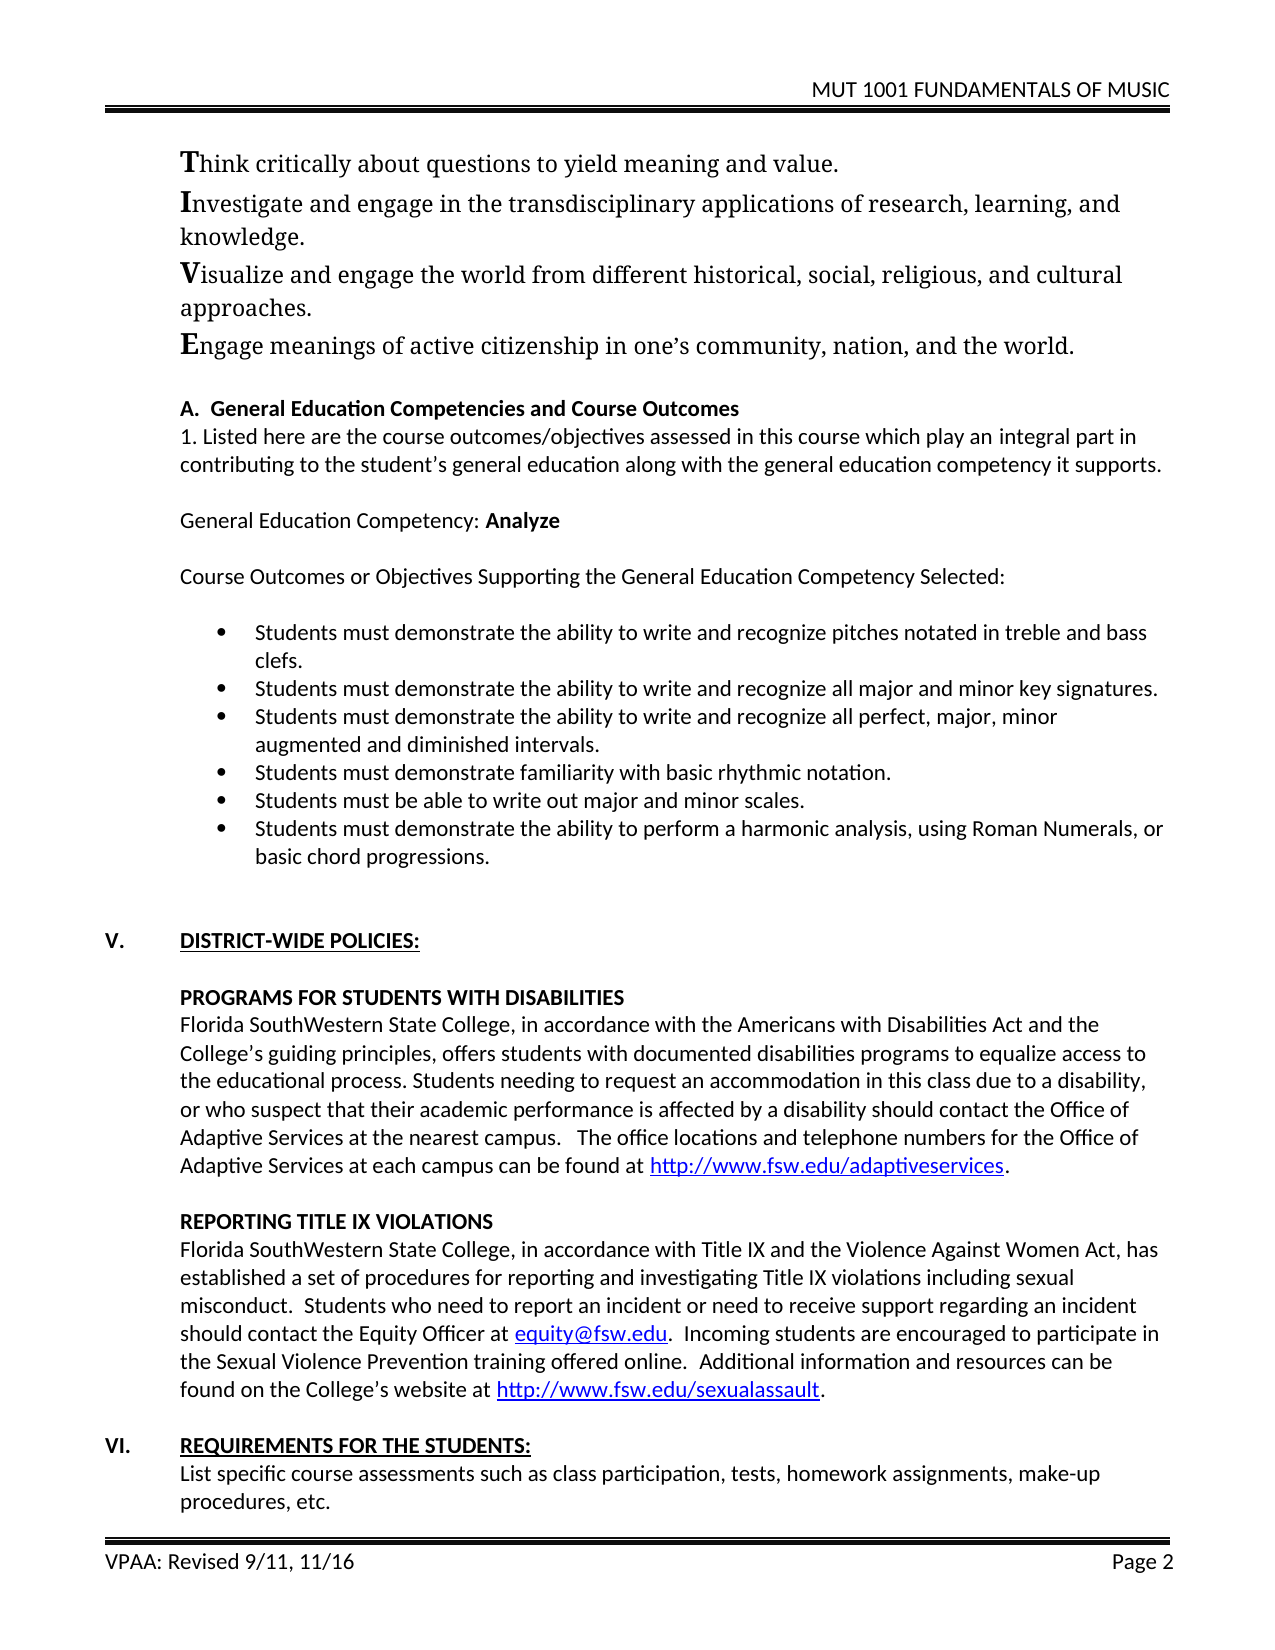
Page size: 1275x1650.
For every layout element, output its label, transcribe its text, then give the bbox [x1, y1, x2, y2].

list DISTRICT-WIDE POLICIES: [105, 927, 1170, 954]
list Students must be able to write out major and minor scales. [217, 786, 1170, 814]
text Visualize and engage the world from different historical, social, religious, and cultural approaches. [180, 252, 1170, 323]
list Students must demonstrate the ability to perform a harmonic analysis, using Roman Numerals, or basic chord progressions. [217, 814, 1170, 871]
text Think critically about questions to yield meaning and value. [180, 142, 1170, 181]
text Florida SouthWestern State College, in accordance with Title IX and the Violence Against Women Act, has established a set of procedures for reporting and investigating Title IX violations including sexual misconduct. Students who need to report an incident or need to receive support regarding an incident should contact the Equity Officer at equity@fsw.edu. Incoming students are encouraged to participate in the Sexual Violence Prevention training offered online. Additional information and resources can be found on the College’s website at http://www.fsw.edu/sexualassault. [180, 1235, 1170, 1403]
text General Education Competency: Analyze [105, 506, 1170, 534]
text Florida SouthWestern State College, in accordance with the Americans with Disabilities Act and the College’s guiding principles, offers students with documented disabilities programs to equalize access to the educational process. Students needing to request an accommodation in this class due to a disability, or who suspect that their academic performance is affected by a disability should contact the Office of Adaptive Services at the nearest campus. The office locations and telephone numbers for the Office of Adaptive Services at each campus can be found at http://www.fsw.edu/adaptiveservices. [180, 1011, 1170, 1179]
text REPORTING TITLE IX VIOLATIONS [180, 1207, 1170, 1235]
text Course Outcomes or Objectives Supporting the General Education Competency Selected: [105, 562, 1170, 590]
text 1. Listed here are the course outcomes/objectives assessed in this course which play an integral part in contributing to the student’s general education along with the general education competency it supports. [180, 422, 1170, 478]
text Engage meanings of active citizenship in one’s community, nation, and the world. [180, 323, 1170, 363]
list Students must demonstrate the ability to write and recognize pitches notated in treble and bass clefs. [217, 618, 1170, 674]
text Investigate and engage in the transdisciplinary applications of research, learning, and knowledge. [180, 181, 1170, 252]
list Students must demonstrate the ability to write and recognize all perfect, major, minor augmented and diminished intervals. [217, 702, 1170, 758]
list REQUIREMENTS FOR THE STUDENTS: [105, 1431, 1170, 1459]
text A. General Education Competencies and Course Outcomes [105, 394, 1170, 422]
text Programs for Students with Disabilities [180, 983, 1170, 1011]
list Students must demonstrate the ability to write and recognize all major and minor key signatures. [217, 674, 1170, 702]
text List specific course assessments such as class participation, tests, homework assignments, make-up procedures, etc. [180, 1459, 1170, 1515]
list Students must demonstrate familiarity with basic rhythmic notation. [217, 758, 1170, 786]
